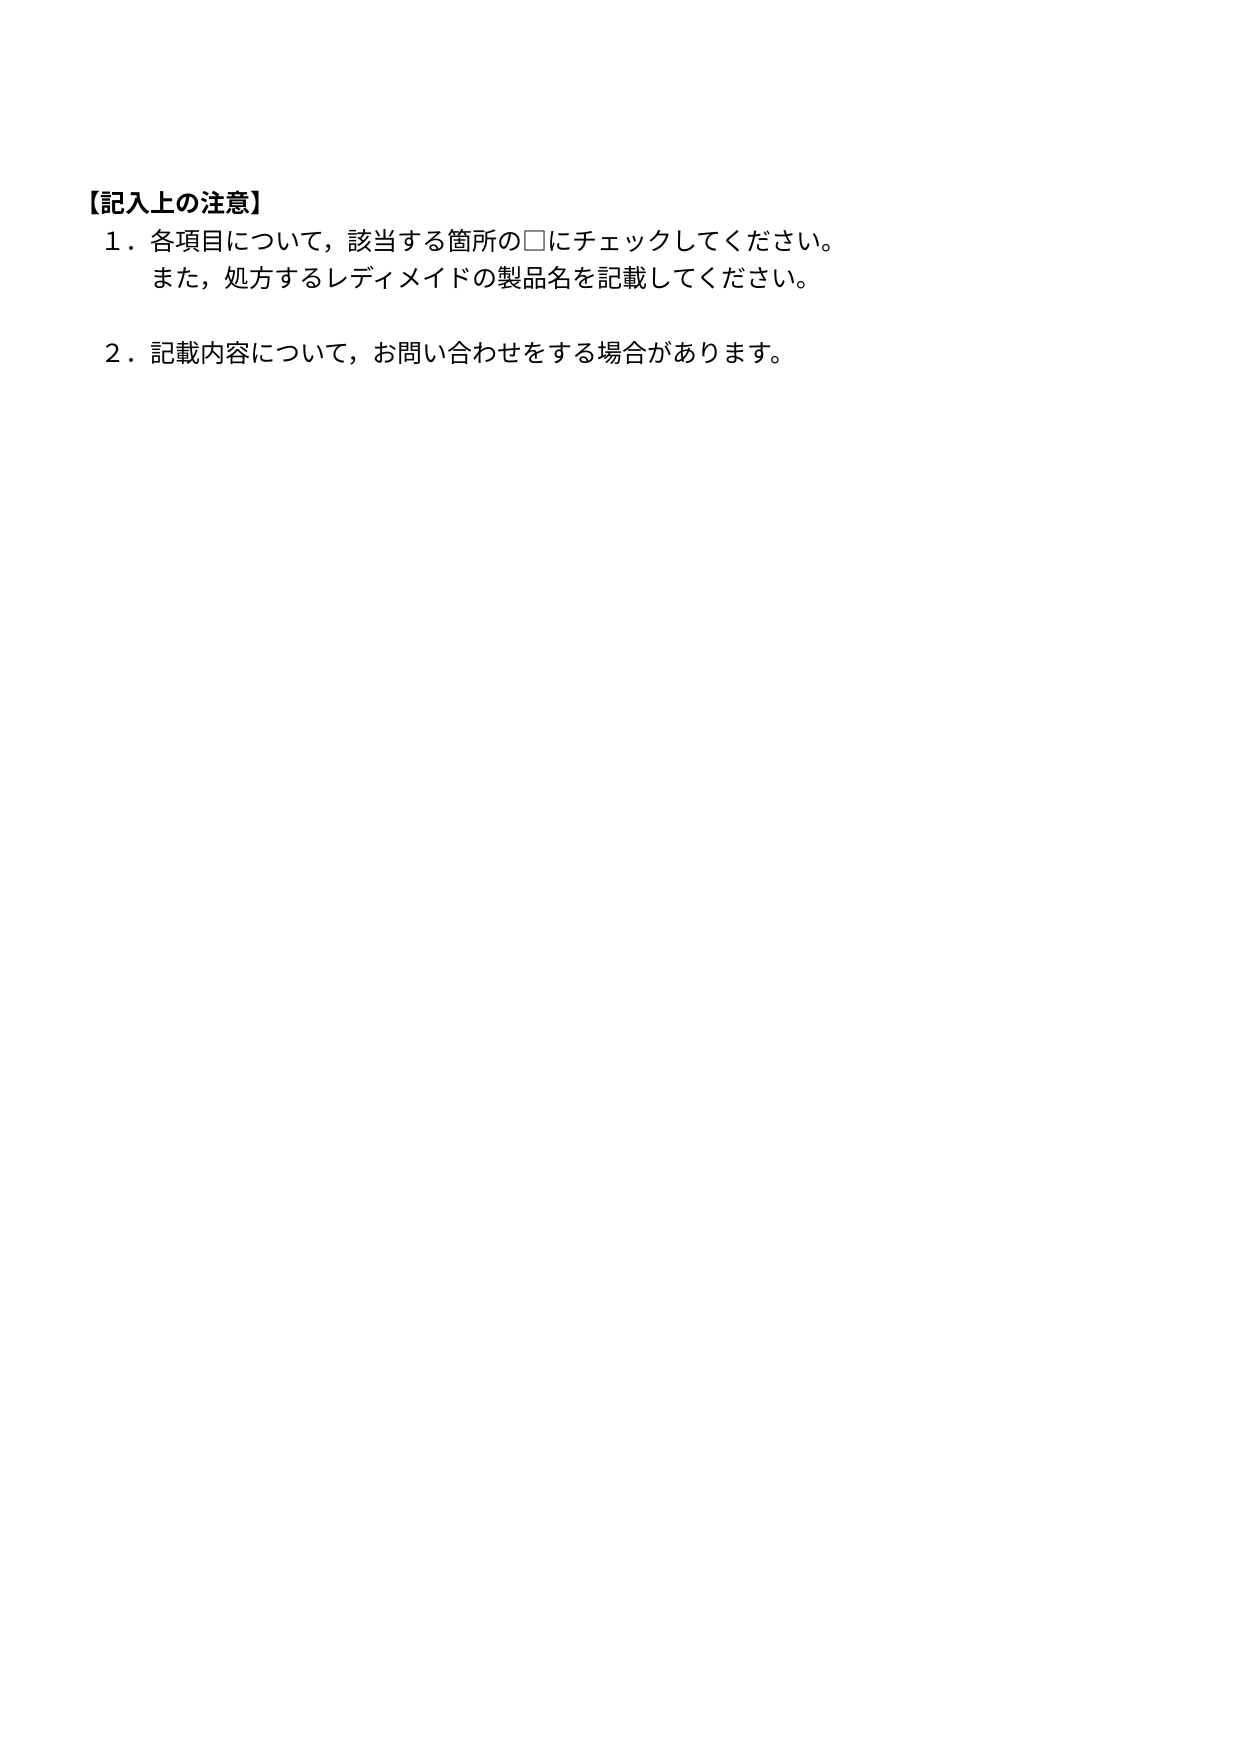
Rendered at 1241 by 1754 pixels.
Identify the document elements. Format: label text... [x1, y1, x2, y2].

text ２．記載内容について，お問い合わせをする場合があります。 [75, 333, 1165, 371]
text また，処方するレディメイドの製品名を記載してください。 [75, 258, 1165, 296]
text 【記入上の注意】 [75, 183, 1165, 221]
text １．各項目について，該当する箇所の□にチェックしてください。 [75, 221, 1165, 258]
